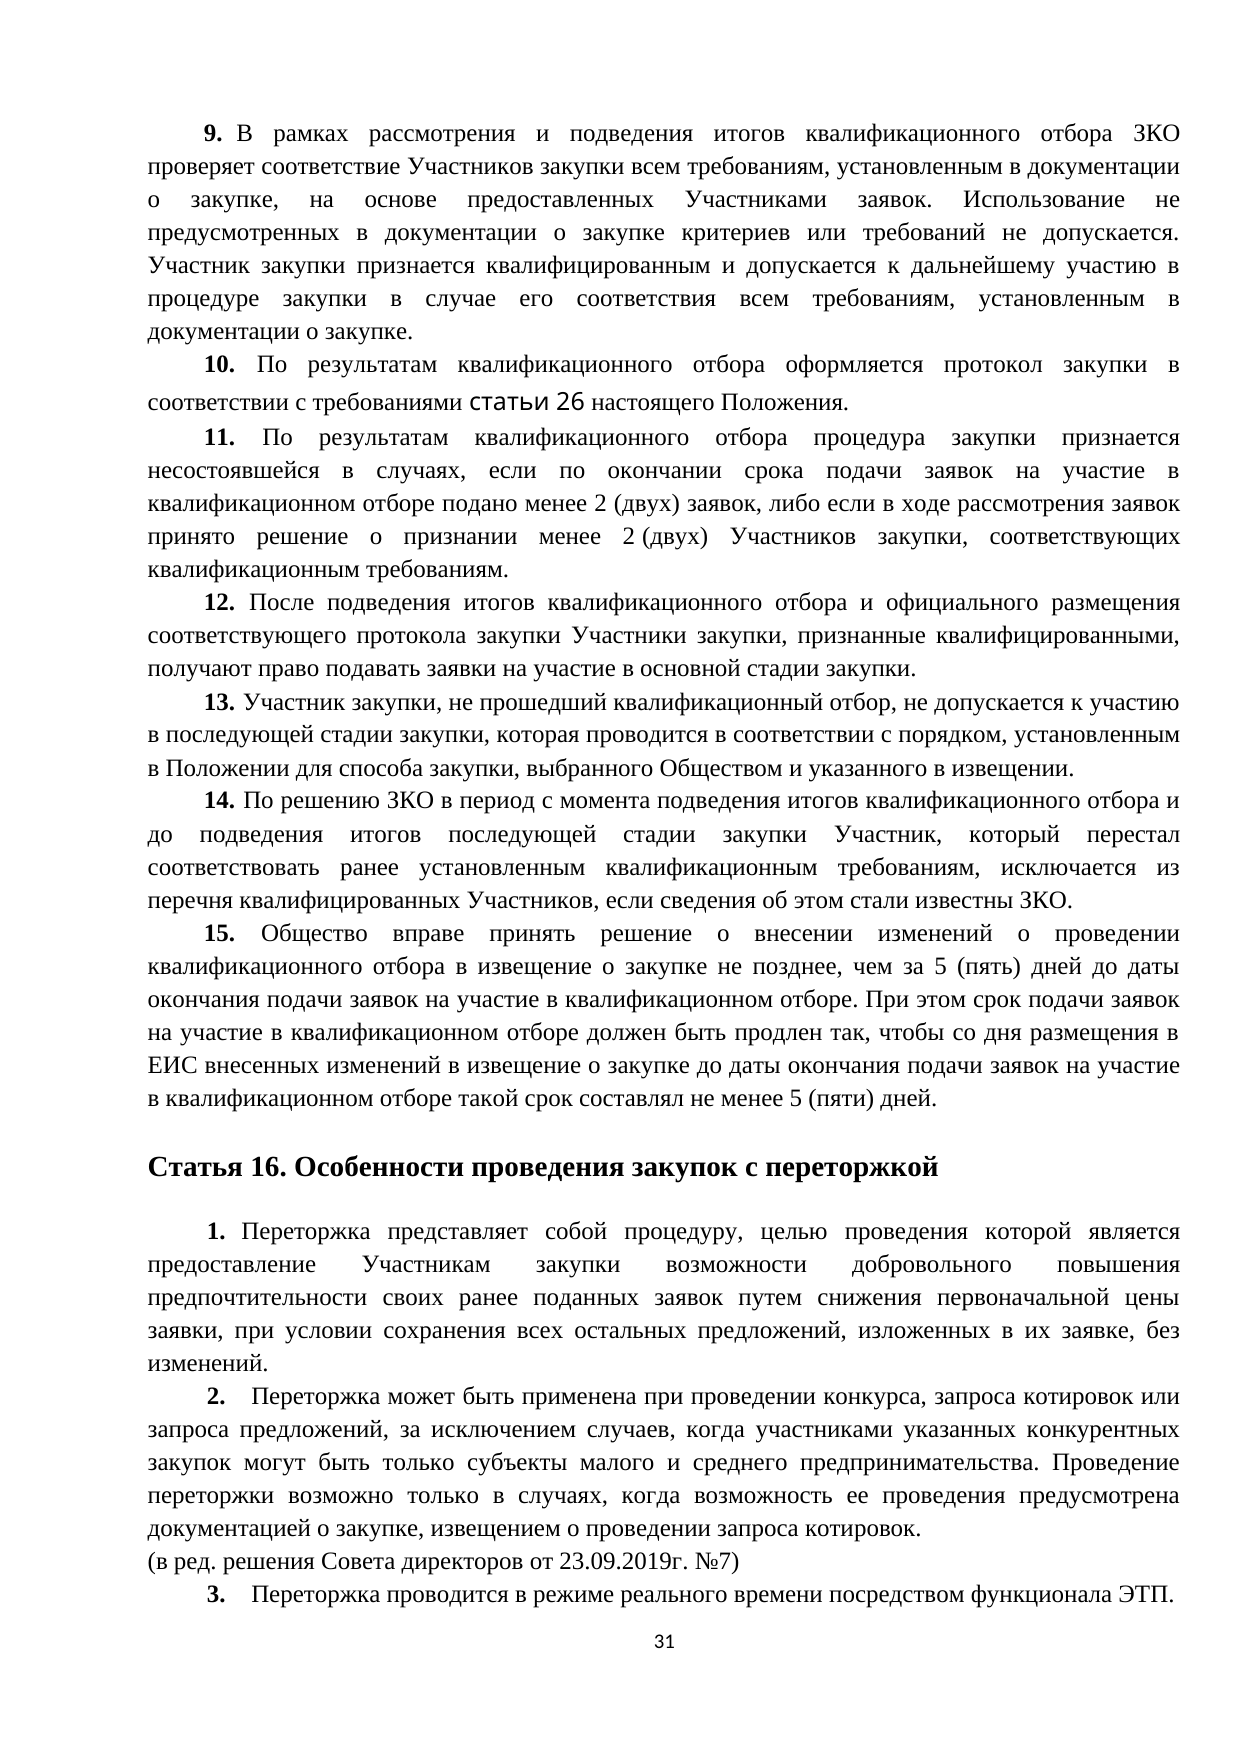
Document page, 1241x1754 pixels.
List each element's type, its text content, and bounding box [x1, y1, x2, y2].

list По решению ЗКО в период с момента подведения итогов квалификационного отбора и до подведения итогов последующей стадии закупки Участник, который перестал соответствовать ранее установленным квалификационным требованиям, исключается из перечня квалифицированных Участников, если сведения об этом стали известны ЗКО. [147, 786, 1181, 913]
list Общество вправе принять решение о внесении изменений о проведении квалификационного отбора в извещение о закупке не позднее, чем за 5 (пять) дней до даты окончания подачи заявок на участие в квалификационном отборе. При этом срок подачи заявок на участие в квалификационном отборе должен быть продлен так, чтобы со дня размещения в ЕИС внесенных изменений в извещение о закупке до даты окончания подачи заявок на участие в квалификационном отборе такой срок составлял не менее 5 (пяти) дней. [147, 918, 1181, 1112]
list Переторжка представляет собой процедуру, целью проведения которой является предоставление Участникам закупки возможности добровольного повышения предпочтительности своих ранее поданных заявок путем снижения первоначальной цены заявки, при условии сохранения всех остальных предложений, изложенных в их заявке, без изменений. [147, 1216, 1181, 1377]
subtitle Статья 16. Особенности проведения закупок с переторжкой [147, 1149, 1181, 1182]
list Переторжка проводится в режиме реального времени посредством функционала ЭТП. [147, 1579, 1181, 1608]
list Участник закупки, не прошедший квалификационный отбор, не допускается к участию в последующей стадии закупки, которая проводится в соответствии с порядком, установленным в Положении для способа закупки, выбранного Обществом и указанного в извещении. [147, 687, 1181, 781]
list По результатам квалификационного отбора оформляется протокол закупки в соответствии с требованиями статьи 26 настоящего Положения. [147, 349, 1181, 417]
list В рамках рассмотрения и подведения итогов квалификационного отбора ЗКО проверяет соответствие Участников закупки всем требованиям, установленным в документации о закупке, на основе предоставленных Участниками заявок. Использование не предусмотренных в документации о закупке критериев или требований не допускается. Участник закупки признается квалифицированным и допускается к дальнейшему участию в процедуре закупки в случае его соответствия всем требованиям, установленным в документации о закупке. [147, 118, 1181, 345]
list После подведения итогов квалификационного отбора и официального размещения соответствующего протокола закупки Участники закупки, признанные квалифицированными, получают право подавать заявки на участие в основной стадии закупки. [147, 587, 1181, 682]
text (в ред. решения Совета директоров от 23.09.2019г. №7) [147, 1546, 1181, 1575]
list Переторжка может быть применена при проведении конкурса, запроса котировок или запроса предложений, за исключением случаев, когда участниками указанных конкурентных закупок могут быть только субъекты малого и среднего предпринимательства. Проведение переторжки возможно только в случаях, когда возможность ее проведения предусмотрена документацией о закупке, извещением о проведении запроса котировок. [147, 1381, 1181, 1542]
list По результатам квалификационного отбора процедура закупки признается несостоявшейся в случаях, если по окончании срока подачи заявок на участие в квалификационном отборе подано менее 2 (двух) заявок, либо если в ходе рассмотрения заявок принято решение о признании менее 2 (двух) Участников закупки, соответствующих квалификационным требованиям. [147, 422, 1181, 583]
